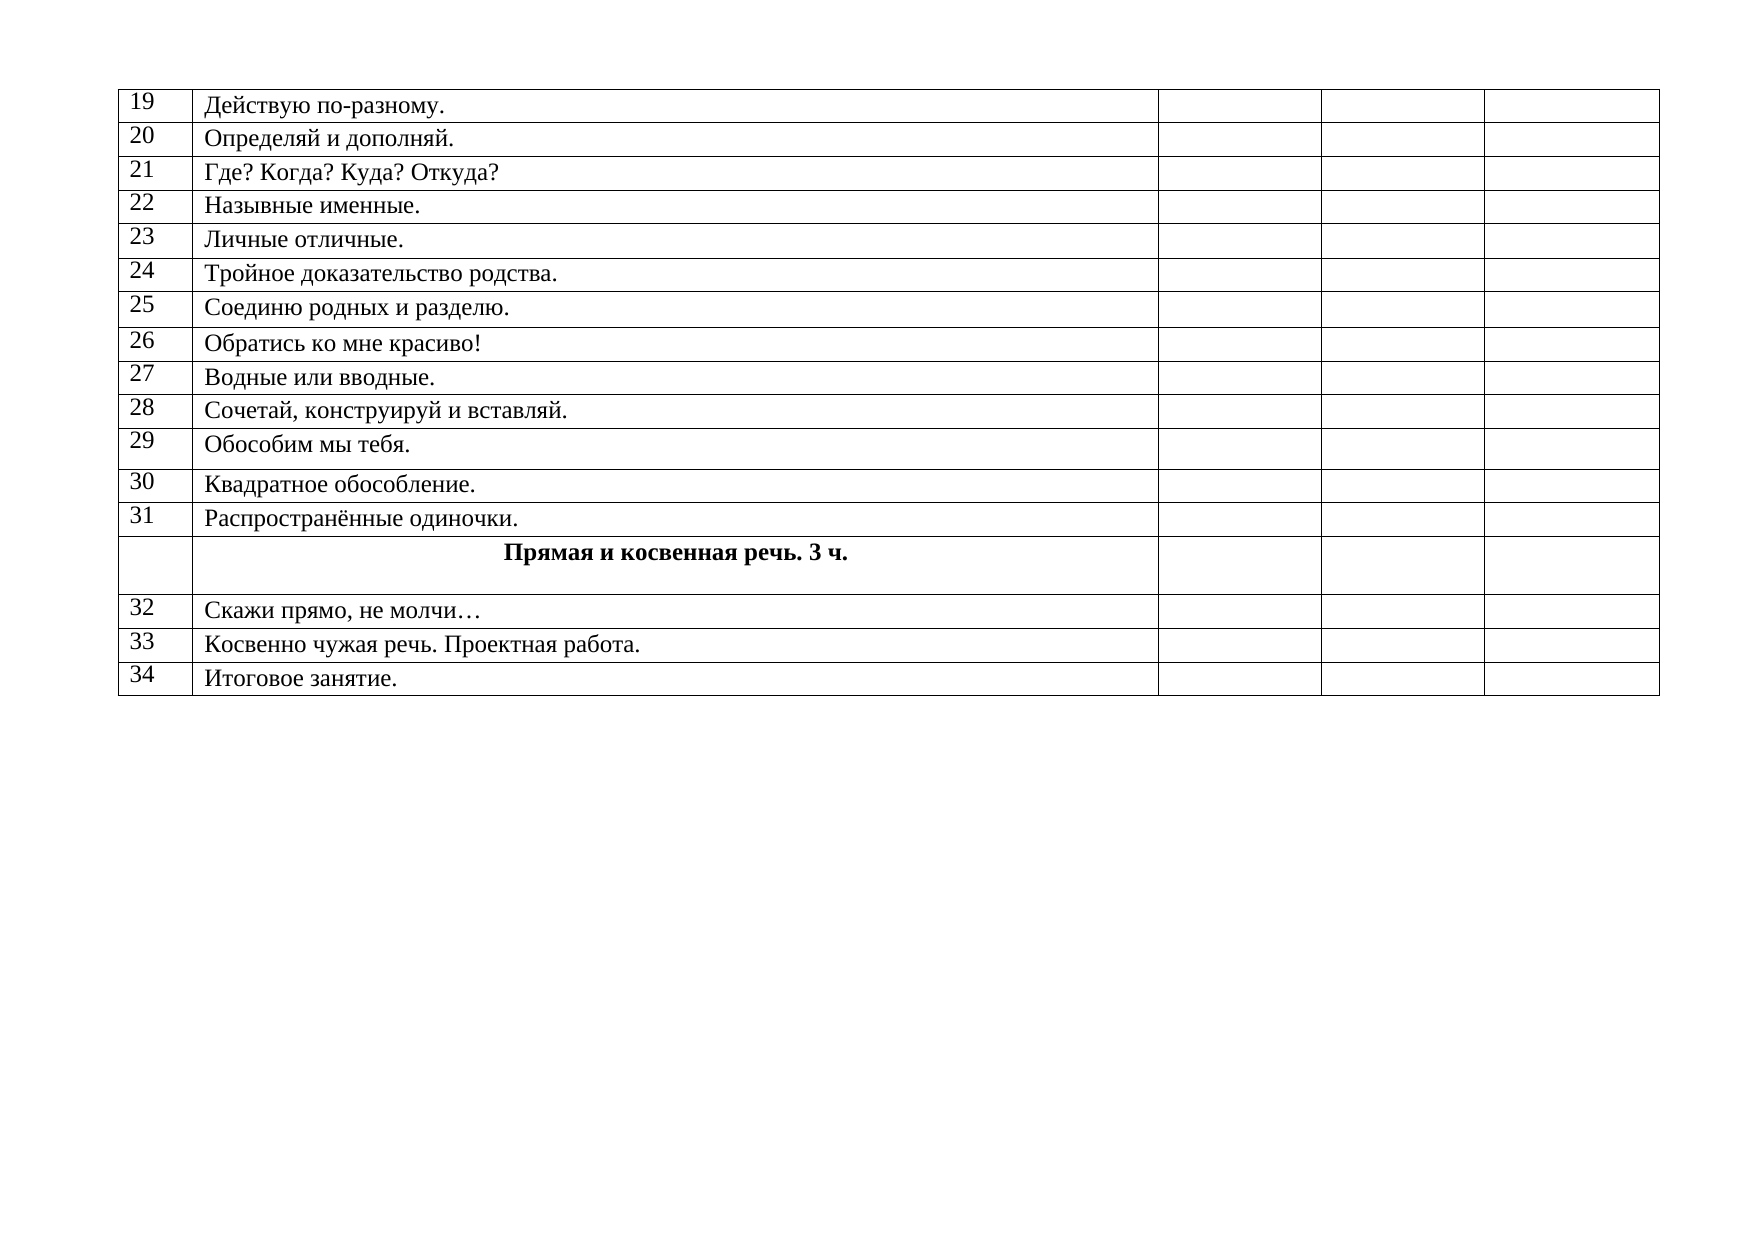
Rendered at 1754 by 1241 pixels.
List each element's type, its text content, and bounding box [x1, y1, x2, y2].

table_cell [1485, 537, 1659, 594]
table_cell 20 [119, 123, 192, 156]
table_cell [1322, 395, 1484, 428]
table_cell [1322, 328, 1484, 361]
table_cell Определяй и дополняй. [193, 123, 1158, 156]
table_cell [1159, 470, 1321, 502]
table_cell [1485, 292, 1659, 327]
table_cell Скажи прямо, не молчи… [193, 595, 1158, 628]
table_cell [1485, 90, 1659, 122]
table_cell [1322, 224, 1484, 257]
table_cell Где? Когда? Куда? Откуда? [193, 157, 1158, 189]
table_cell Косвенно чужая речь. Проектная работа. [193, 629, 1158, 662]
table_cell [1322, 537, 1484, 594]
table_cell [1322, 470, 1484, 502]
table_cell [1159, 362, 1321, 394]
table_cell [1322, 362, 1484, 394]
table_cell Итоговое занятие. [193, 663, 1158, 695]
table_cell 30 [119, 470, 192, 502]
table_cell [1485, 503, 1659, 536]
table_cell Личные отличные. [193, 224, 1158, 257]
table_cell Обратись ко мне красиво! [193, 328, 1158, 361]
table_cell 34 [119, 663, 192, 695]
table_cell [1485, 328, 1659, 361]
table_cell [1485, 395, 1659, 428]
table_cell [1159, 224, 1321, 257]
table_cell [1485, 362, 1659, 394]
table_cell [1159, 395, 1321, 428]
table_cell [1159, 90, 1321, 122]
table_cell 33 [119, 629, 192, 662]
table_cell 27 [119, 362, 192, 394]
table_cell 26 [119, 328, 192, 361]
table_cell Прямая и косвенная речь. 3 ч. [193, 537, 1158, 594]
table_cell Действую по-разному. [193, 90, 1158, 122]
table_cell 24 [119, 259, 192, 291]
table_cell 22 [119, 191, 192, 223]
table_cell 29 [119, 429, 192, 468]
table_cell Обособим мы тебя. [193, 429, 1158, 468]
table_cell [1485, 224, 1659, 257]
table_cell [1322, 157, 1484, 189]
table_cell [119, 537, 192, 594]
table_cell Водные или вводные. [193, 362, 1158, 394]
table_cell [1159, 123, 1321, 156]
table_cell 32 [119, 595, 192, 628]
table_cell [1485, 663, 1659, 695]
table_cell [1159, 629, 1321, 662]
table_cell Распространённые одиночки. [193, 503, 1158, 536]
table_cell [1485, 157, 1659, 189]
table_cell [1159, 157, 1321, 189]
table_cell 31 [119, 503, 192, 536]
table_cell [1322, 429, 1484, 468]
table_cell [1322, 90, 1484, 122]
table_cell Соединю родных и разделю. [193, 292, 1158, 327]
table_cell [1159, 191, 1321, 223]
table_cell [1485, 595, 1659, 628]
table_cell Сочетай, конструируй и вставляй. [193, 395, 1158, 428]
table_cell [1322, 503, 1484, 536]
table_cell [1159, 595, 1321, 628]
table_cell [1322, 595, 1484, 628]
table_cell [1159, 328, 1321, 361]
table_cell [1159, 663, 1321, 695]
table_cell [1485, 191, 1659, 223]
table_cell Тройное доказательство родства. [193, 259, 1158, 291]
table_cell [1485, 429, 1659, 468]
table_cell 23 [119, 224, 192, 257]
table_cell [1322, 663, 1484, 695]
table_cell [1322, 191, 1484, 223]
table_cell [1485, 123, 1659, 156]
table_cell [1322, 629, 1484, 662]
table_cell [1322, 259, 1484, 291]
table_cell 19 [119, 90, 192, 122]
table_cell [1159, 429, 1321, 468]
table_cell 28 [119, 395, 192, 428]
table_cell [1159, 292, 1321, 327]
table_cell 21 [119, 157, 192, 189]
table_cell [1159, 259, 1321, 291]
table_cell [1322, 123, 1484, 156]
table_cell [1159, 537, 1321, 594]
table_cell [1485, 470, 1659, 502]
table_cell Квадратное обособление. [193, 470, 1158, 502]
table_cell [1322, 292, 1484, 327]
table_cell Назывные именные. [193, 191, 1158, 223]
table_cell [1485, 629, 1659, 662]
table_cell [1485, 259, 1659, 291]
table_cell 25 [119, 292, 192, 327]
table_cell [1159, 503, 1321, 536]
